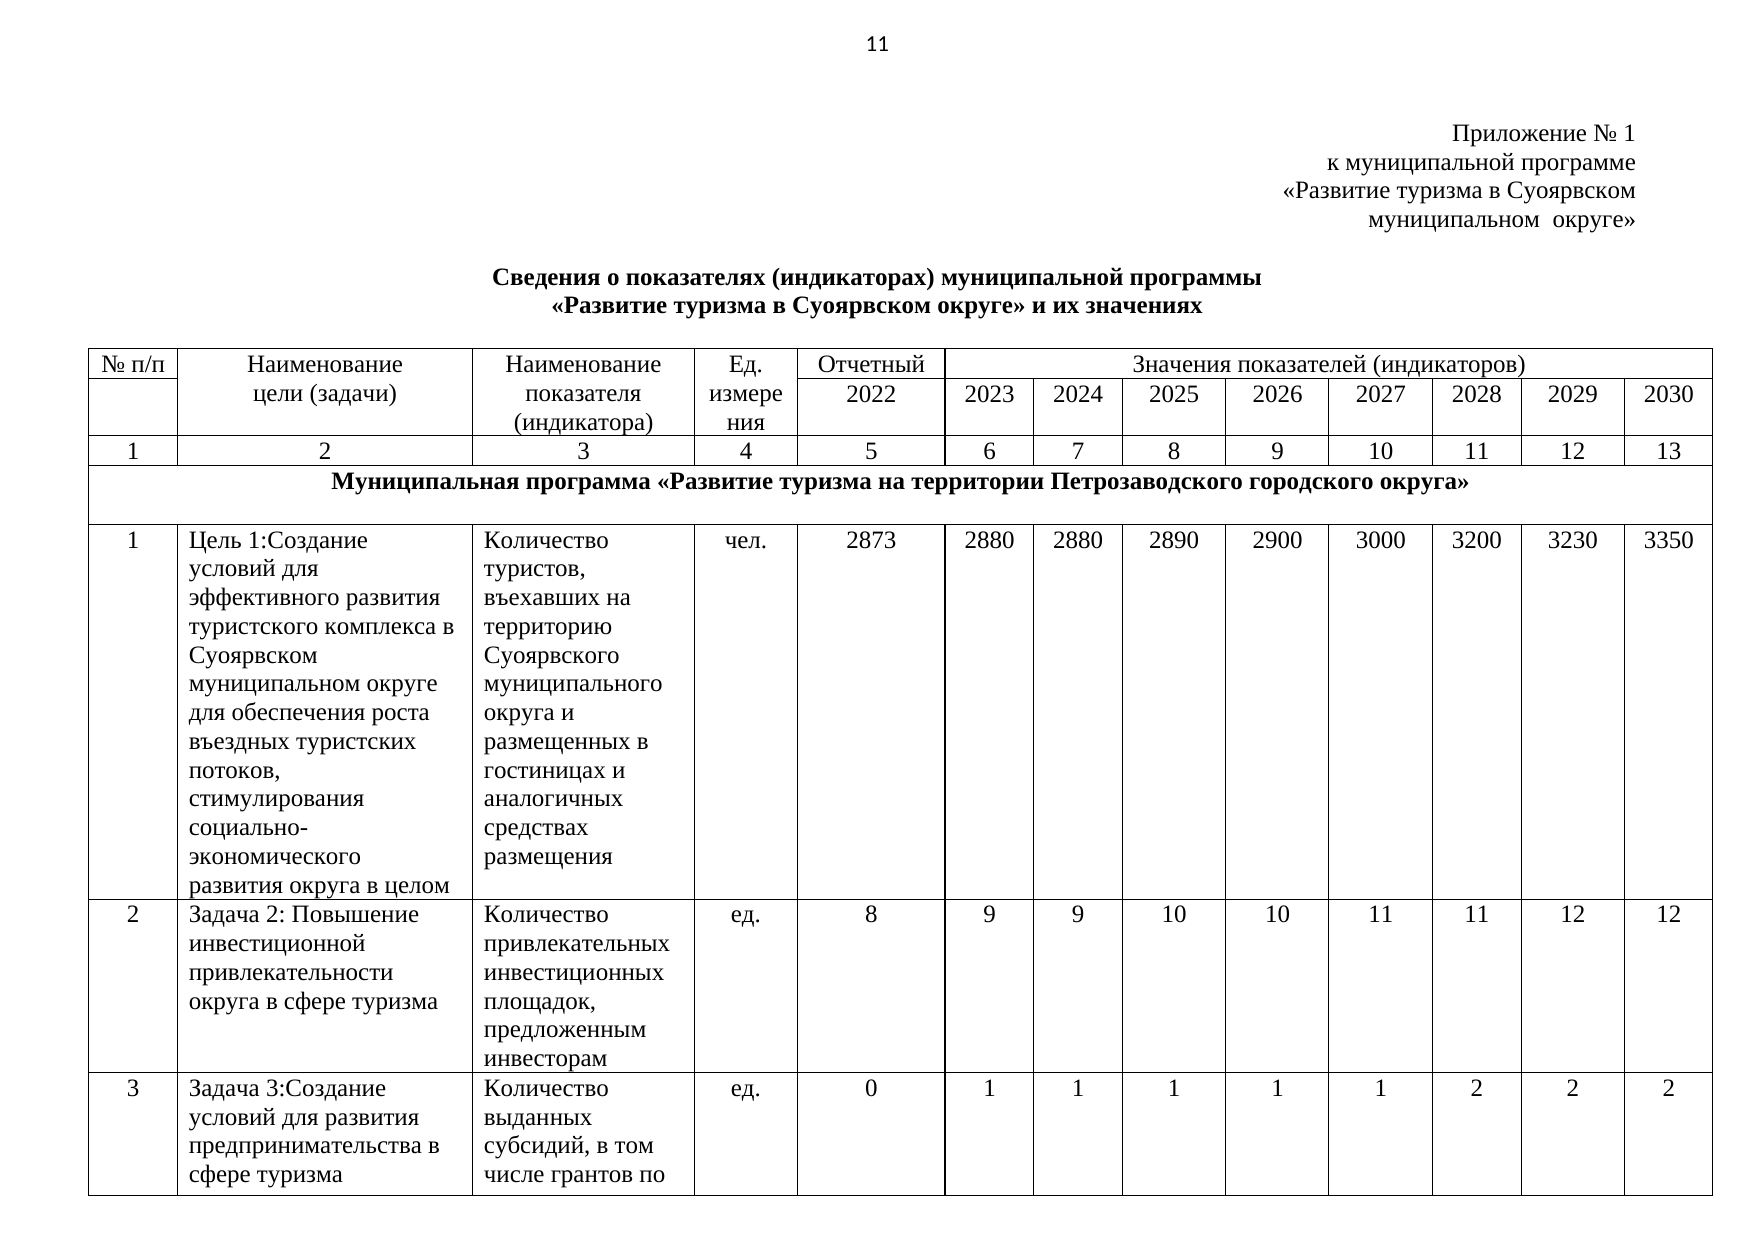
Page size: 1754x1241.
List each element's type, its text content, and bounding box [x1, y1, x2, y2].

table_cell 0 [798, 1073, 944, 1195]
table_cell Количество туристов, въехавших на территорию Суоярвского муниципального округа и размещенных в гостиницах и аналогичных средствах размещения [473, 525, 694, 898]
table_cell 2880 [1034, 525, 1122, 898]
table_header Ед. измерения [695, 349, 797, 435]
table_cell 2027 [1329, 379, 1432, 435]
table_cell 1 [1226, 1073, 1328, 1195]
table_cell 1 [946, 1073, 1033, 1195]
table_cell 2029 [1522, 379, 1624, 435]
text «Развитие туризма в Суоярвском муниципальном округе» [1152, 176, 1636, 233]
title Приложение № 1 [1152, 118, 1636, 147]
table_cell 2024 [1034, 379, 1122, 435]
table_cell 11 [1329, 900, 1432, 1072]
table_cell 12 [1522, 436, 1624, 465]
table_cell 2 [89, 900, 177, 1072]
table_header Отчетный [798, 349, 944, 378]
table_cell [178, 1073, 472, 1195]
table_header Наименование показателя (индикатора) [473, 349, 694, 435]
table_cell 1 [89, 525, 177, 898]
table_cell 3350 [1625, 525, 1712, 898]
table_cell 8 [1123, 436, 1225, 465]
table_cell чел. [695, 525, 797, 898]
table_cell 2 [1522, 1073, 1624, 1195]
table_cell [473, 1073, 694, 1195]
table_cell Количество привлекательных инвестиционных площадок, предложенным инвесторам [473, 900, 694, 1072]
table_cell 2873 [798, 525, 944, 898]
table_cell 11 [1433, 436, 1521, 465]
table_cell 2 [1625, 1073, 1712, 1195]
table_cell 2026 [1226, 379, 1328, 435]
table_cell 3000 [1329, 525, 1432, 898]
title «Развитие туризма в Суоярвском округе» и их значениях [118, 291, 1636, 319]
table_cell 8 [798, 900, 944, 1072]
table_cell 4 [695, 436, 797, 465]
table_cell ед. [695, 900, 797, 1072]
table_cell 9 [946, 900, 1033, 1072]
table_cell 2025 [1123, 379, 1225, 435]
table_cell 12 [1625, 900, 1712, 1072]
table_cell 1 [1034, 1073, 1122, 1195]
table_cell Муниципальная программа «Развитие туризма на территории Петрозаводского городского округа» [89, 466, 1712, 524]
table_cell 2022 [798, 379, 944, 435]
table_cell ед. [695, 1073, 797, 1195]
table_header Значения показателей (индикаторов) [946, 349, 1712, 378]
table_cell 3200 [1433, 525, 1521, 898]
table_cell 2890 [1123, 525, 1225, 898]
table_cell 10 [1329, 436, 1432, 465]
table_cell Цель 1:Создание условий для эффективного развития туристского комплекса в Суоярвском муниципальном округе для обеспечения роста въездных туристских потоков, стимулирования социально-экономического развития округа в целом [178, 525, 472, 898]
table_cell 3 [89, 1073, 177, 1195]
table_cell 2880 [946, 525, 1033, 898]
table_cell 1 [1329, 1073, 1432, 1195]
table_cell 13 [1625, 436, 1712, 465]
table_header № п/п [89, 349, 177, 378]
title к муниципальной программе [1152, 147, 1636, 176]
table_cell 1 [89, 436, 177, 465]
table_cell 6 [946, 436, 1033, 465]
table_cell 2030 [1625, 379, 1712, 435]
table_cell 12 [1522, 900, 1624, 1072]
table_cell 5 [798, 436, 944, 465]
table_cell 2 [178, 436, 472, 465]
table_cell 2028 [1433, 379, 1521, 435]
table_cell 2023 [946, 379, 1033, 435]
table_cell 9 [1226, 436, 1328, 465]
table_cell 10 [1226, 900, 1328, 1072]
table_cell 3 [473, 436, 694, 465]
table_cell [89, 379, 177, 435]
table_header Наименование цели (задачи) [178, 349, 472, 435]
table_cell 3230 [1522, 525, 1624, 898]
table_cell 11 [1433, 900, 1521, 1072]
table_cell 9 [1034, 900, 1122, 1072]
table_cell 2 [1433, 1073, 1521, 1195]
table_cell 7 [1034, 436, 1122, 465]
table_cell Задача 2: Повышение инвестиционной привлекательности округа в сфере туризма [178, 900, 472, 1072]
table_cell 10 [1123, 900, 1225, 1072]
table_cell 2900 [1226, 525, 1328, 898]
table_cell 1 [1123, 1073, 1225, 1195]
title Сведения о показателях (индикаторах) муниципальной программы [118, 262, 1636, 291]
